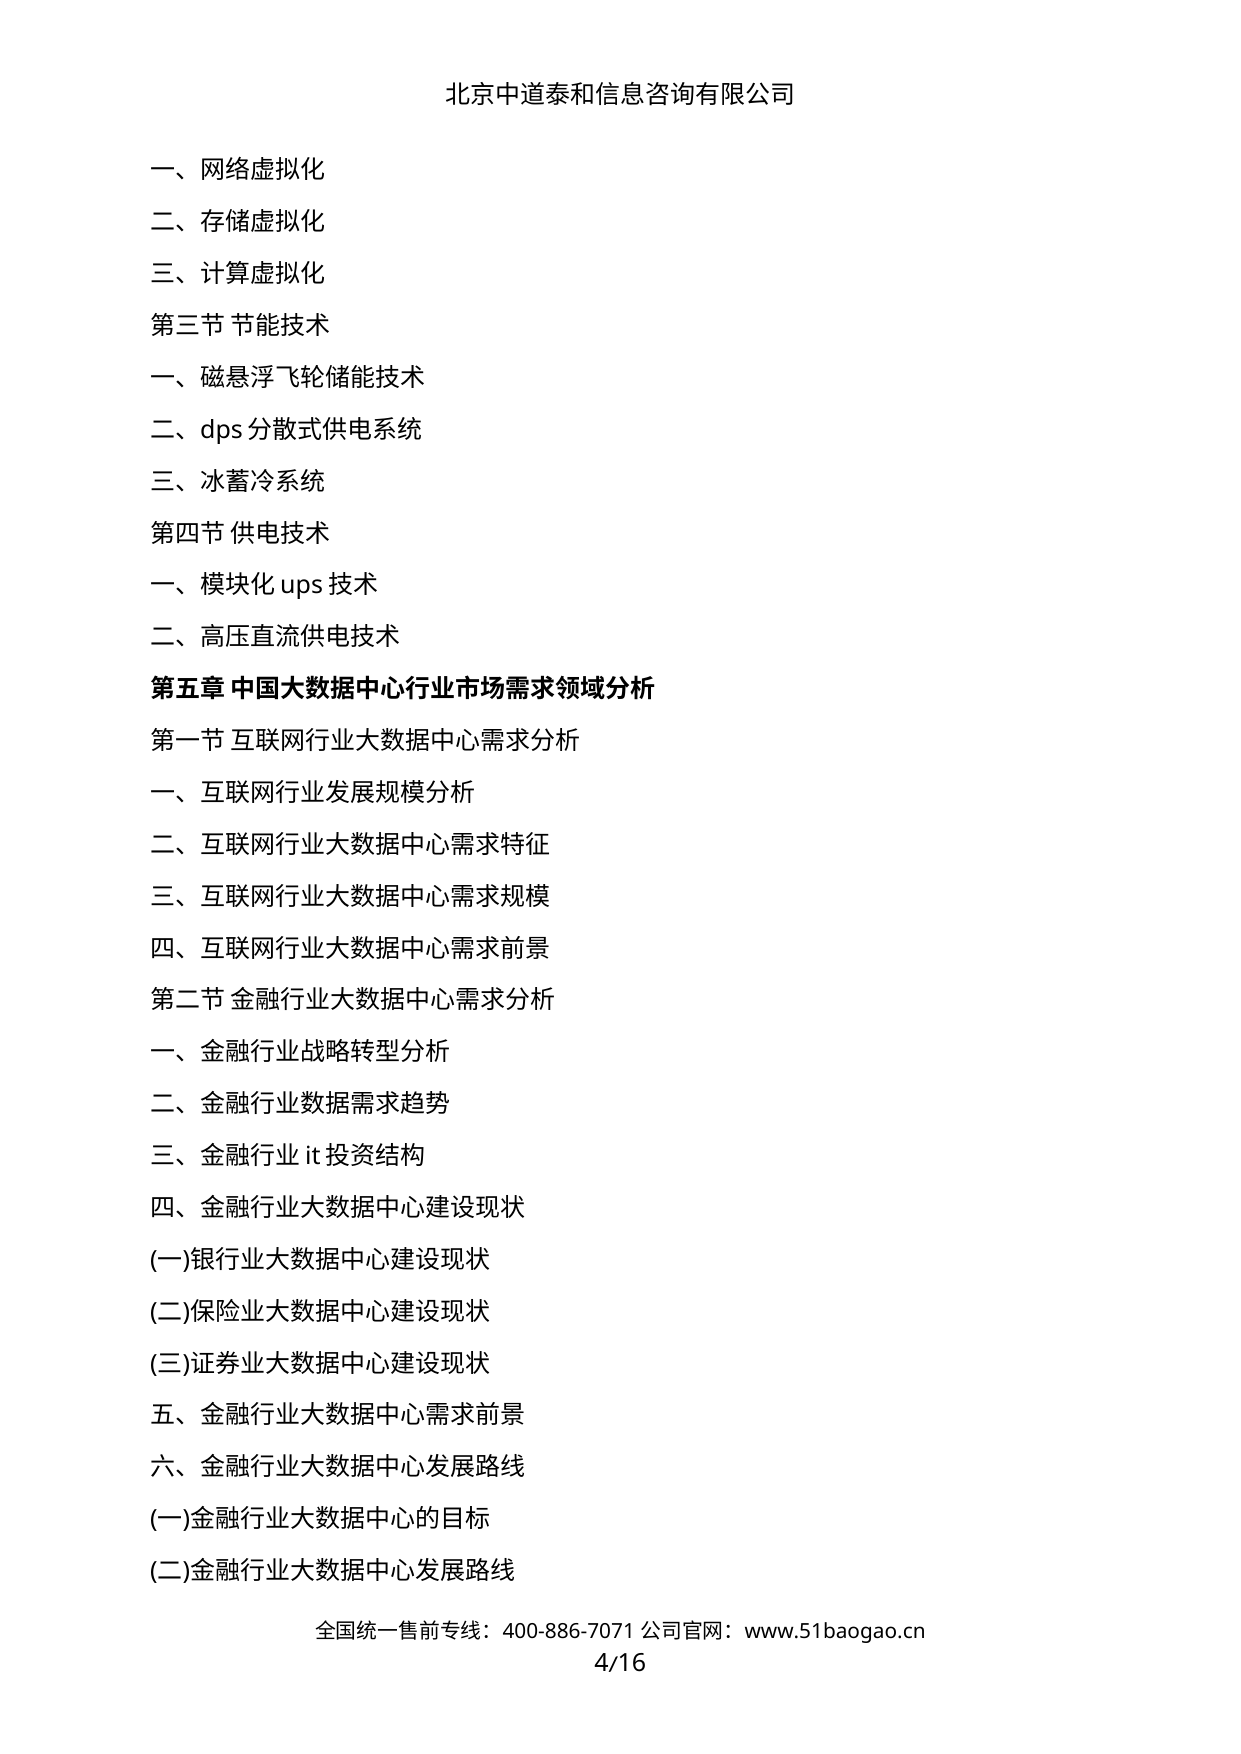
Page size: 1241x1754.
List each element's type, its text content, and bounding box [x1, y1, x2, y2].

text (一)金融行业大数据中心的目标 [150, 1499, 1090, 1535]
text 第一节 互联网行业大数据中心需求分析 [150, 721, 1090, 757]
text 五、金融行业大数据中心需求前景 [150, 1395, 1090, 1431]
text 六、金融行业大数据中心发展路线 [150, 1447, 1090, 1483]
text 二、高压直流供电技术 [150, 617, 1090, 653]
text 一、磁悬浮飞轮储能技术 [150, 357, 1090, 394]
text 第三节 节能技术 [150, 306, 1090, 342]
text 第四节 供电技术 [150, 513, 1090, 549]
text 三、计算虚拟化 [150, 254, 1090, 290]
text (三)证券业大数据中心建设现状 [150, 1343, 1090, 1379]
text 一、模块化ups技术 [150, 565, 1090, 601]
text (一)银行业大数据中心建设现状 [150, 1239, 1090, 1276]
text (二)保险业大数据中心建设现状 [150, 1291, 1090, 1327]
text 三、互联网行业大数据中心需求规模 [150, 876, 1090, 912]
text 二、互联网行业大数据中心需求特征 [150, 824, 1090, 861]
text 二、金融行业数据需求趋势 [150, 1084, 1090, 1120]
text (二)金融行业大数据中心发展路线 [150, 1551, 1090, 1587]
text 三、金融行业it投资结构 [150, 1136, 1090, 1172]
text 三、冰蓄冷系统 [150, 461, 1090, 497]
text 四、互联网行业大数据中心需求前景 [150, 928, 1090, 964]
text 一、金融行业战略转型分析 [150, 1032, 1090, 1068]
text 二、存储虚拟化 [150, 202, 1090, 238]
text 四、金融行业大数据中心建设现状 [150, 1187, 1090, 1224]
text 第五章 中国大数据中心行业市场需求领域分析 [150, 669, 1090, 705]
text 一、网络虚拟化 [150, 150, 1090, 186]
text 一、互联网行业发展规模分析 [150, 772, 1090, 809]
text 第二节 金融行业大数据中心需求分析 [150, 980, 1090, 1016]
text 二、dps分散式供电系统 [150, 409, 1090, 446]
